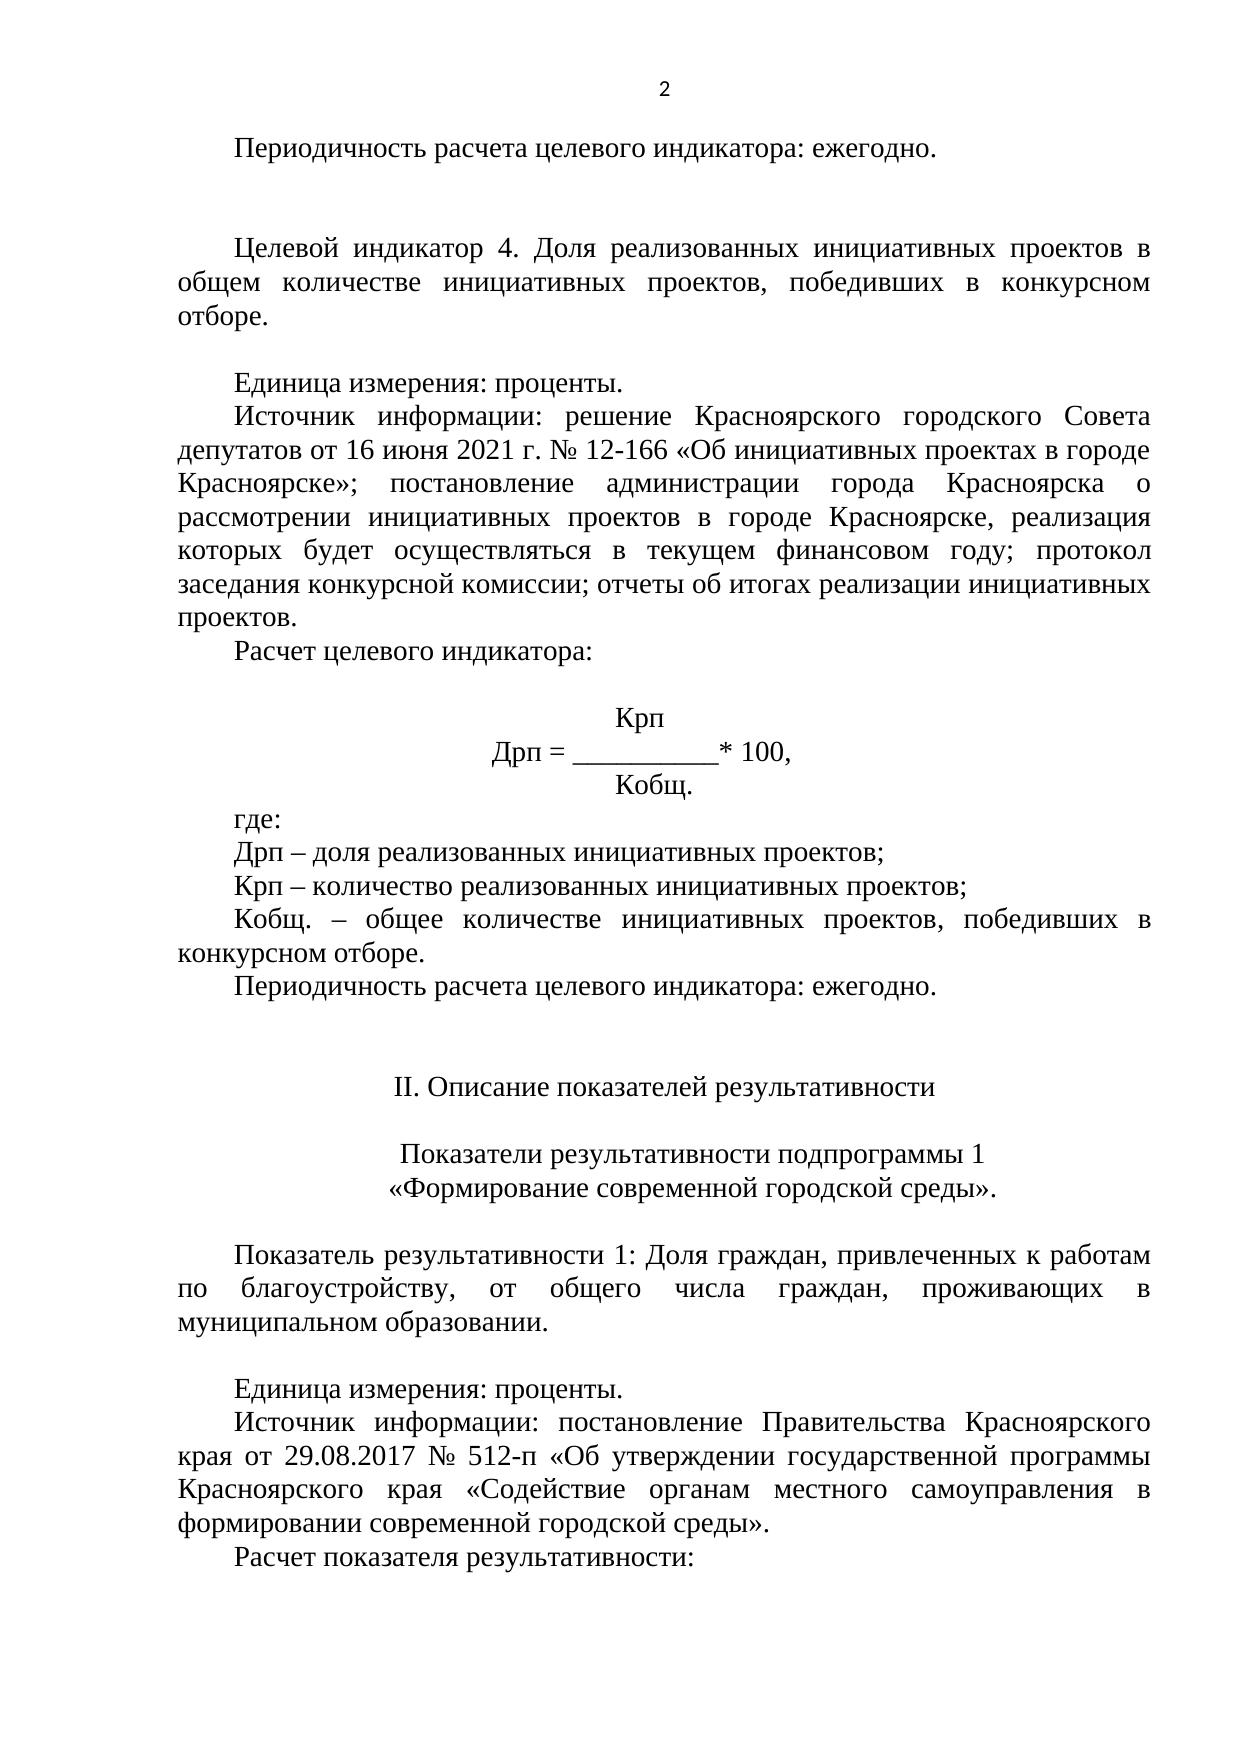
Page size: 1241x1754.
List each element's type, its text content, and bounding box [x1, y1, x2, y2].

text Единица измерения: проценты. [177, 365, 1152, 398]
text Источник информации: постановление Правительства Красноярского края от 29.08.2017 № 512-п «Об утверждении государственной программы Красноярского края «Содействие органам местного самоуправления в формировании современной городской среды». [177, 1404, 1152, 1539]
text Расчет целевого индикатора: [177, 633, 1152, 667]
text Кобщ. [177, 767, 1152, 801]
text Крп [177, 700, 1152, 734]
text где: [177, 801, 1152, 834]
text Кобщ. – общее количестве инициативных проектов, победивших в конкурсном отборе. [177, 901, 1152, 968]
text Целевой индикатор 4. Доля реализованных инициативных проектов в общем количестве инициативных проектов, победивших в конкурсном отборе. [177, 231, 1152, 331]
text Источник информации: решение Красноярского городского Совета депутатов от 16 июня 2021 г. № 12-166 «Об инициативных проектах в городе Красноярске»; постановление администрации города Красноярска о рассмотрении инициативных проектов в городе Красноярске, реализация которых будет осуществляться в текущем финансовом году; протокол заседания конкурсной комиссии; отчеты об итогах реализации инициативных проектов. [177, 398, 1152, 633]
text «Формирование современной городской среды». [177, 1170, 1152, 1203]
text II. Описание показателей результативности [177, 1069, 1152, 1103]
text Дрп – доля реализованных инициативных проектов; [177, 834, 1152, 868]
text Единица измерения: проценты. [177, 1371, 1152, 1404]
text Расчет показателя результативности: [177, 1539, 1152, 1572]
text Крп – количество реализованных инициативных проектов; [177, 868, 1152, 901]
text Показатель результативности 1: Доля граждан, привлеченных к работам по благоустройству, от общего числа граждан, проживающих в муниципальном образовании. [177, 1237, 1152, 1337]
text Периодичность расчета целевого индикатора: ежегодно. [177, 968, 1152, 1002]
text Показатели результативности подпрограммы 1 [177, 1136, 1152, 1170]
text Дрп = __________* 100, [177, 734, 1152, 767]
text Периодичность расчета целевого индикатора: ежегодно. [177, 130, 1152, 163]
